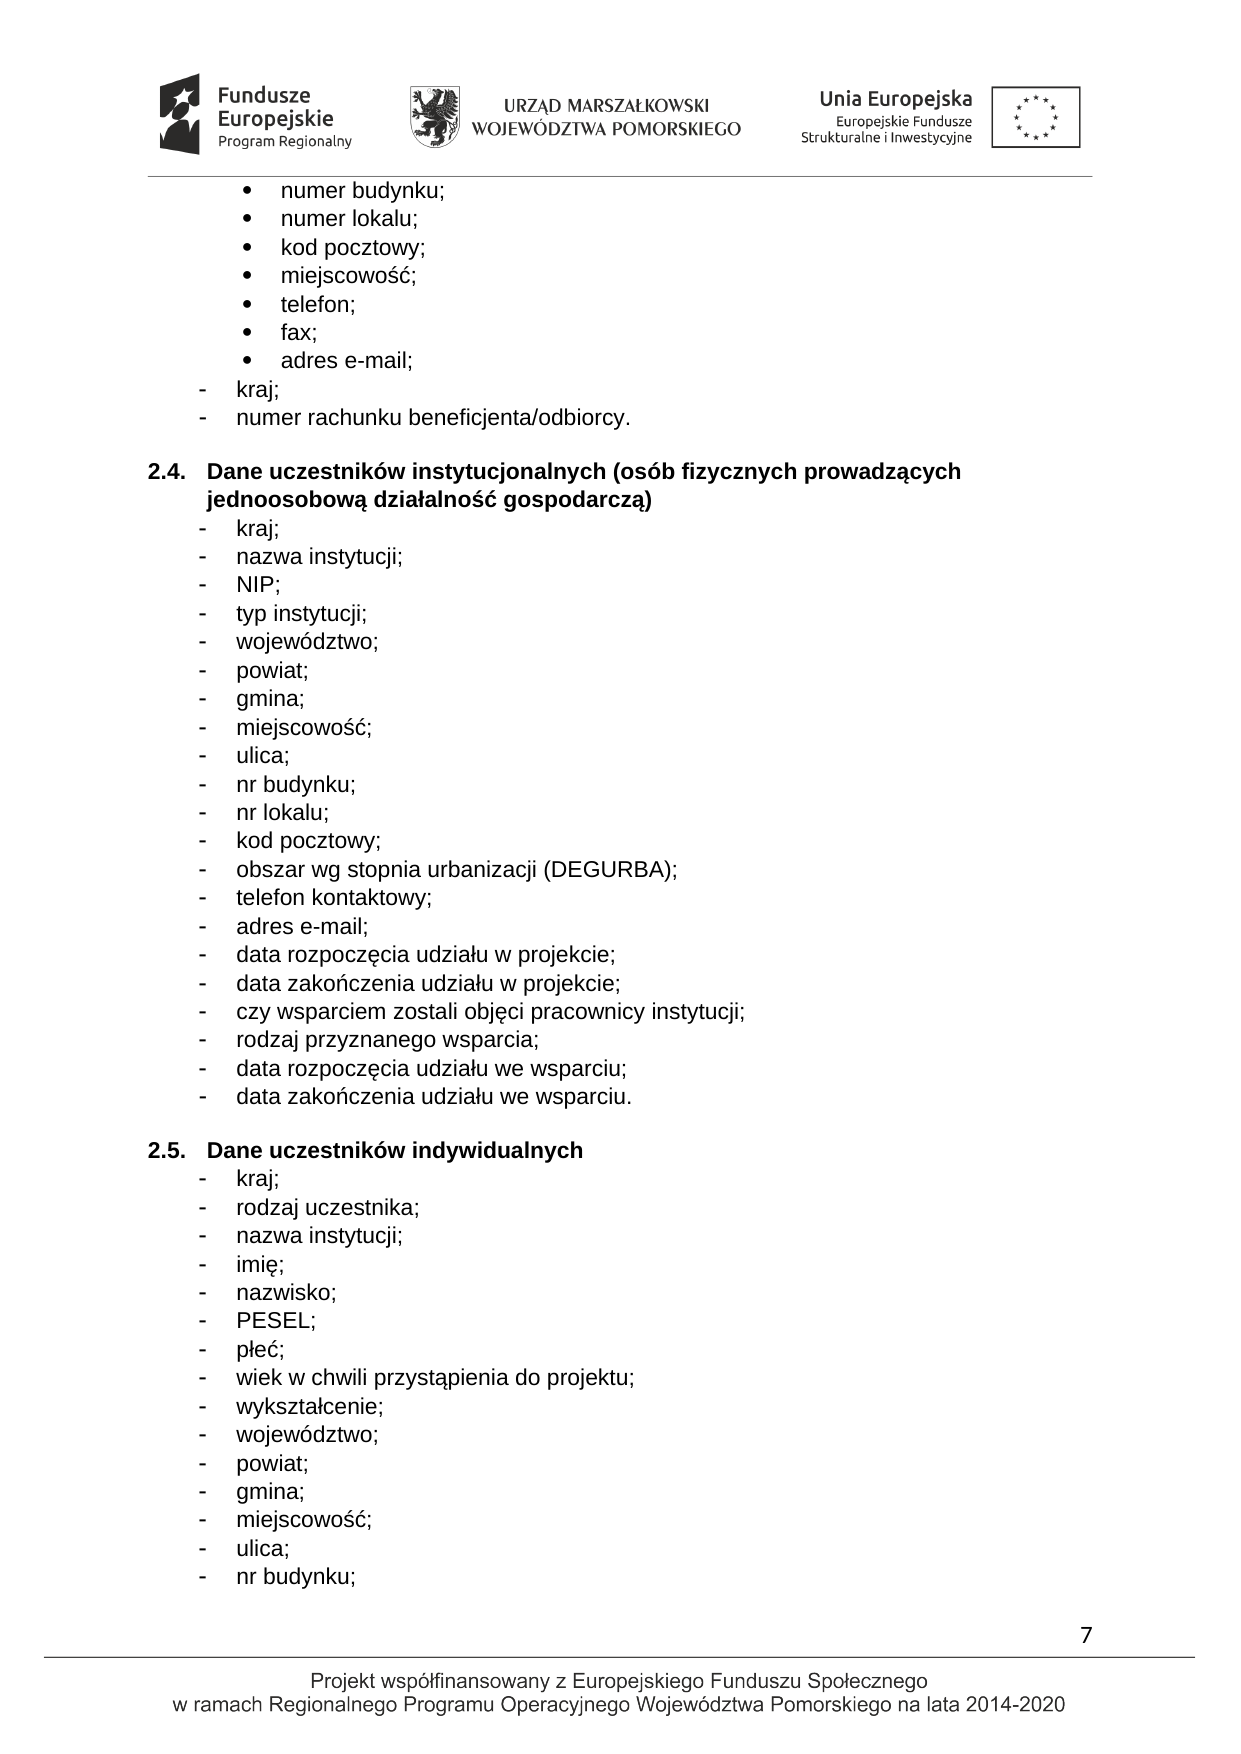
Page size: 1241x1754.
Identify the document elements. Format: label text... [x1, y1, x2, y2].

list gmina; [199, 1478, 1093, 1504]
list czy wsparciem zostali objęci pracownicy instytucji; [199, 998, 1093, 1024]
list numer budynku; [243, 177, 1093, 203]
list miejscowość; [199, 1506, 1093, 1533]
list data zakończenia udziału w projekcie; [199, 969, 1093, 996]
list NIP; [199, 571, 1093, 598]
list Dane uczestników instytucjonalnych (osób fizycznych prowadzących jednoosobową działalność gospodarczą) [148, 458, 1093, 512]
list województwo; [199, 1421, 1093, 1447]
list adres e-mail; [243, 347, 1093, 374]
list nr budynku; [199, 1563, 1093, 1590]
list wiek w chwili przystąpienia do projektu; [199, 1364, 1093, 1391]
list fax; [243, 319, 1093, 345]
list numer lokalu; [243, 205, 1093, 232]
list województwo; [199, 628, 1093, 655]
list numer rachunku beneficjenta/odbiorcy. [199, 404, 1093, 431]
list imię; [199, 1251, 1093, 1277]
list telefon kontaktowy; [199, 884, 1093, 911]
list powiat; [199, 657, 1093, 683]
list rodzaj przyznanego wsparcia; [199, 1026, 1093, 1053]
list ulica; [199, 742, 1093, 768]
list płeć; [199, 1336, 1093, 1362]
list nr budynku; [199, 771, 1093, 797]
list powiat; [199, 1449, 1093, 1476]
list kraj; [199, 514, 1093, 541]
list nr lokalu; [199, 799, 1093, 825]
list miejscowość; [199, 714, 1093, 740]
list obszar wg stopnia urbanizacji (DEGURBA); [199, 856, 1093, 882]
list data rozpoczęcia udziału w projekcie; [199, 941, 1093, 967]
list gmina; [199, 685, 1093, 712]
list data rozpoczęcia udziału we wsparciu; [199, 1055, 1093, 1081]
list Dane uczestników indywidualnych [148, 1137, 1093, 1163]
picture [147, 73, 1093, 177]
list kraj; [199, 376, 1093, 402]
list nazwa instytucji; [199, 1222, 1093, 1248]
list nazwisko; [199, 1279, 1093, 1305]
list telefon; [243, 291, 1093, 317]
picture [43, 1656, 1196, 1716]
list adres e-mail; [199, 913, 1093, 939]
list kraj; [199, 1165, 1093, 1192]
list wykształcenie; [199, 1393, 1093, 1419]
list miejscowość; [243, 262, 1093, 288]
list kod pocztowy; [243, 234, 1093, 260]
list rodzaj uczestnika; [199, 1194, 1093, 1220]
list PESEL; [199, 1307, 1093, 1334]
list data zakończenia udziału we wsparciu. [199, 1083, 1093, 1110]
list ulica; [199, 1535, 1093, 1561]
list kod pocztowy; [199, 827, 1093, 854]
list nazwa instytucji; [199, 543, 1093, 569]
list typ instytucji; [199, 600, 1093, 626]
